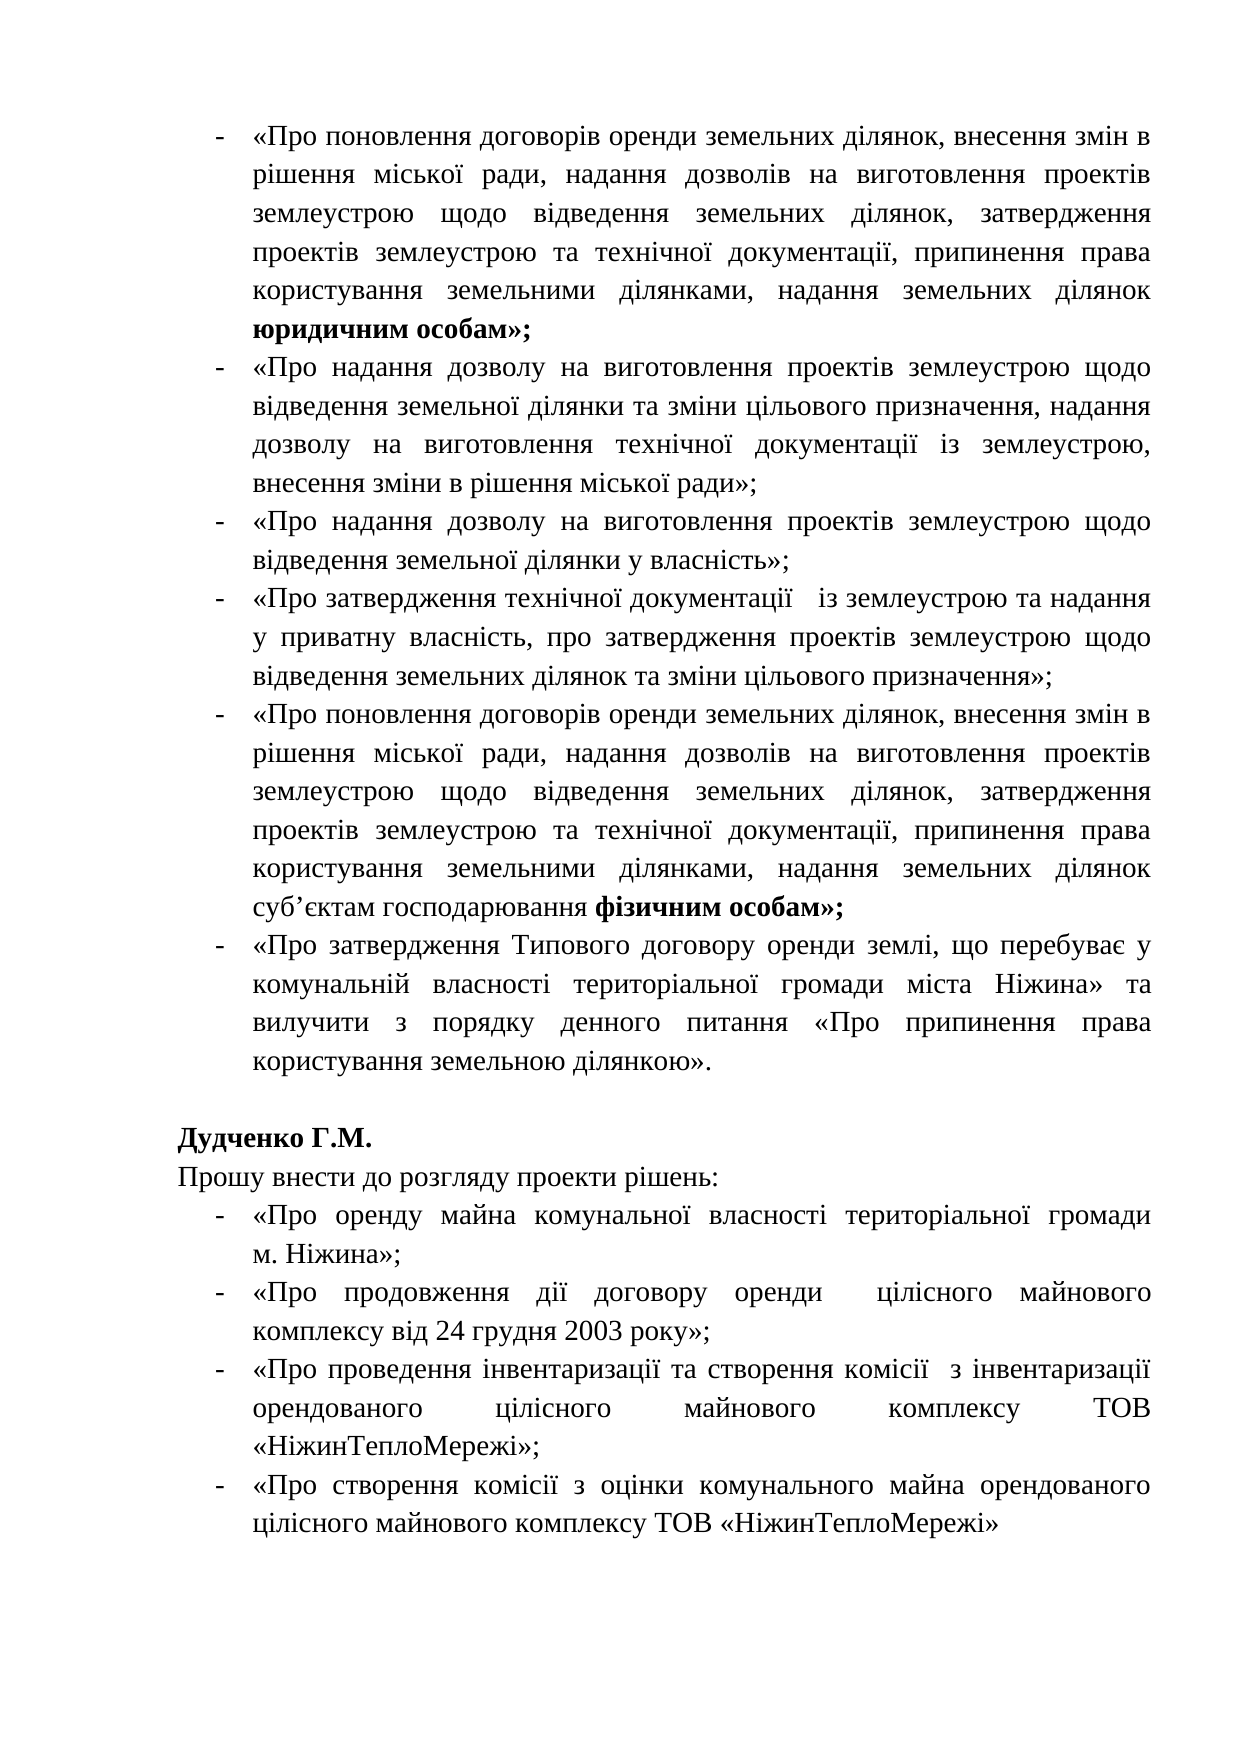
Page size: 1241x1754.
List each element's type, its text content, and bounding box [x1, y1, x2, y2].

list «Про надання дозволу на виготовлення проектів землеустрою щодо відведення земельної ділянки у власність»; [215, 503, 1152, 576]
list «Про затвердження Типового договору оренди землі, що перебуває у комунальній власності територіальної громади міста Ніжина» та вилучити з порядку денного питання «Про припинення права користування земельною ділянкою». [215, 927, 1152, 1077]
list «Про продовження дії договору оренди цілісного майнового комплексу від 24 грудня 2003 року»; [215, 1274, 1152, 1346]
list «Про оренду майна комунальної власності територіальної громади м. Ніжина»; [215, 1197, 1152, 1269]
list «Про поновлення договорів оренди земельних ділянок, внесення змін в рішення міської ради, надання дозволів на виготовлення проектів землеустрою щодо відведення земельних ділянок, затвердження проектів землеустрою та технічної документації, припинення права користування земельними ділянками, надання земельних ділянок суб’єктам господарювання фізичним особам»; [215, 696, 1152, 922]
list «Про поновлення договорів оренди земельних ділянок, внесення змін в рішення міської ради, надання дозволів на виготовлення проектів землеустрою щодо відведення земельних ділянок, затвердження проектів землеустрою та технічної документації, припинення права користування земельними ділянками, надання земельних ділянок юридичним особам»; [215, 118, 1152, 344]
list «Про затвердження технічної документації із землеустрою та надання у приватну власність, про затвердження проектів землеустрою щодо відведення земельних ділянок та зміни цільового призначення»; [215, 581, 1152, 691]
text Дудченко Г.М. [177, 1120, 1152, 1154]
list «Про проведення інвентаризації та створення комісії з інвентаризації орендованого цілісного майнового комплексу ТОВ «НіжинТеплоМережі»; [215, 1351, 1152, 1462]
list «Про створення комісії з оцінки комунального майна орендованого цілісного майнового комплексу ТОВ «НіжинТеплоМережі» [215, 1467, 1152, 1539]
text Прошу внести до розгляду проекти рішень: [177, 1159, 1152, 1192]
list «Про надання дозволу на виготовлення проектів землеустрою щодо відведення земельної ділянки та зміни цільового призначення, надання дозволу на виготовлення технічної документації із землеустрою, внесення зміни в рішення міської ради»; [215, 349, 1152, 498]
